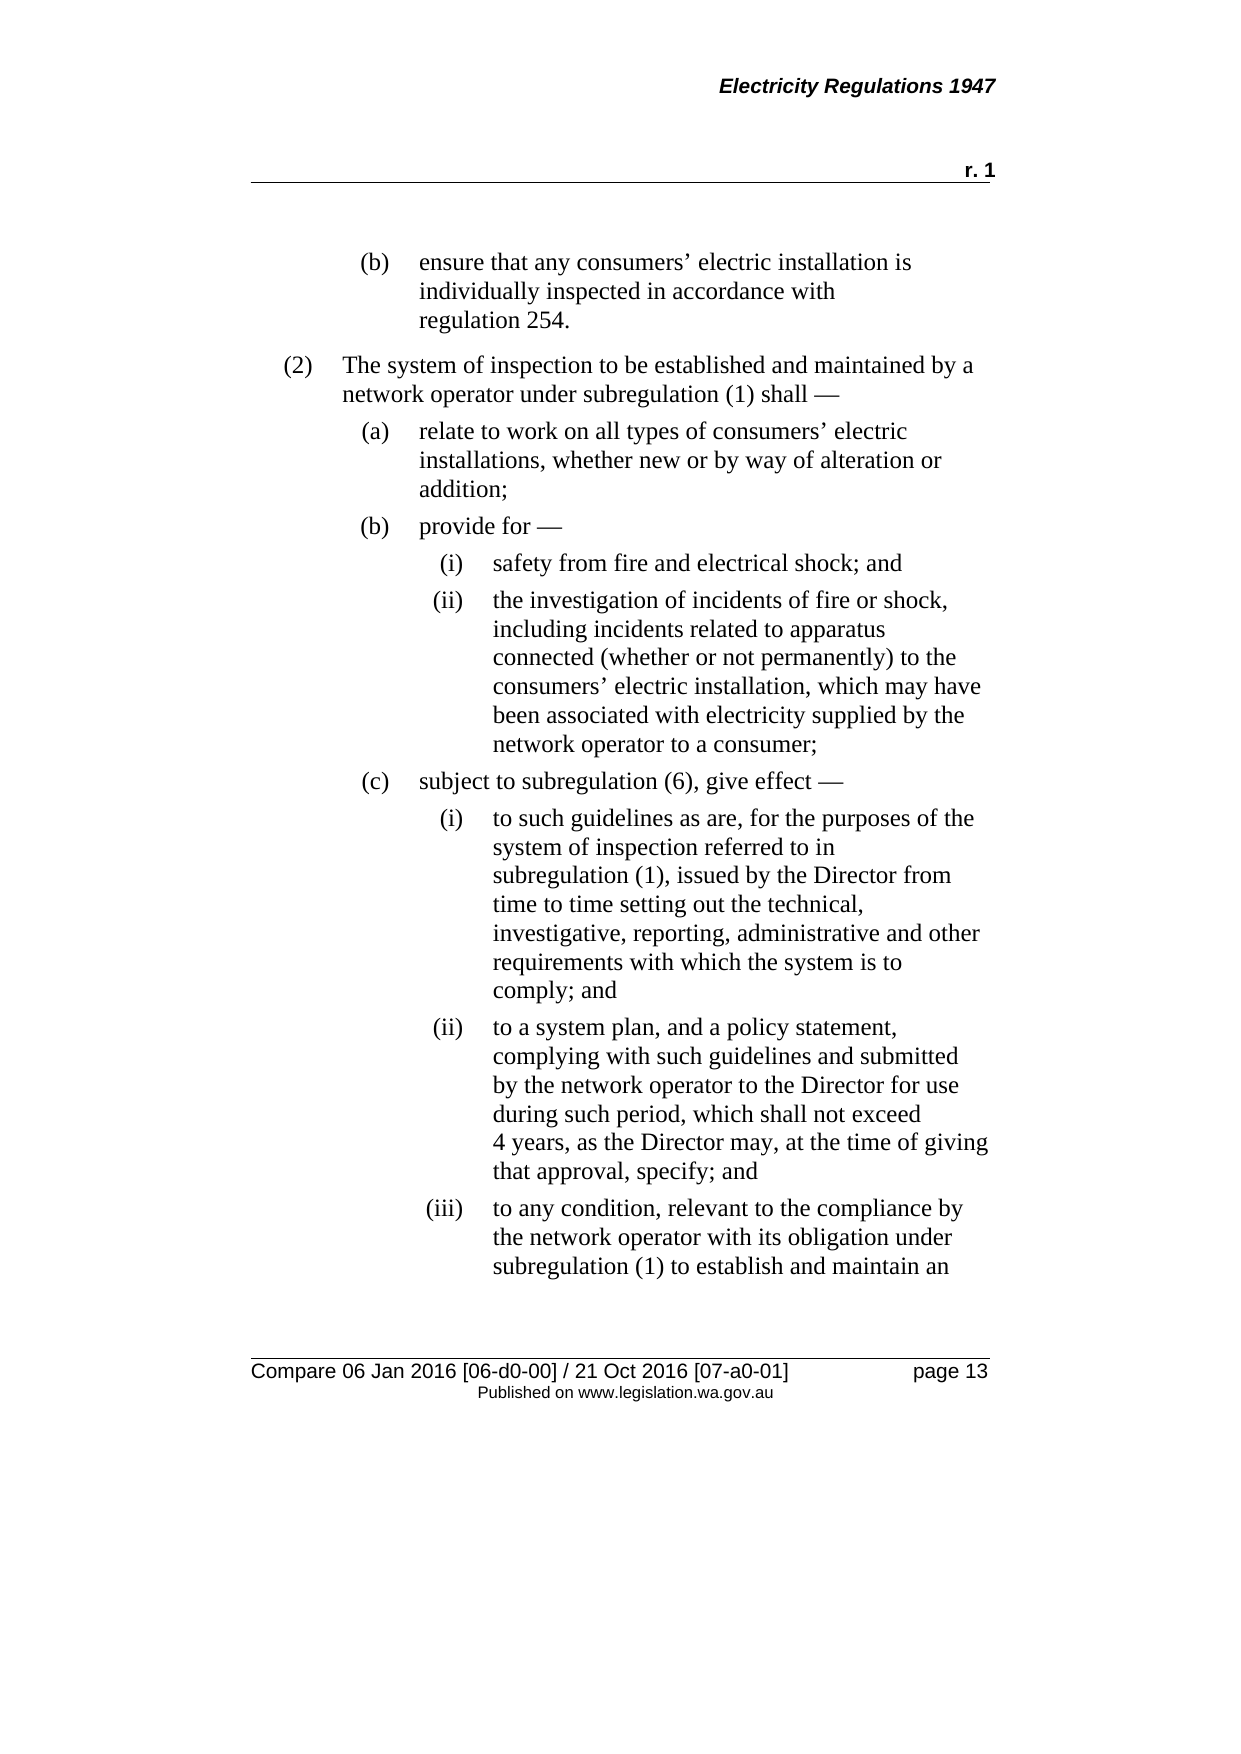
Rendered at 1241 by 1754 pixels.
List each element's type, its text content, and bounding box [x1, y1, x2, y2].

text (c) subject to subregulation (6), give effect — [251, 766, 990, 794]
text (ii) to a system plan, and a policy statement, complying with such guidelines and submitted by the network operator to the Director for use during such period, which shall not exceed 4 years, as the Director may, at the time of giving that approval, specify; and [251, 1012, 990, 1185]
text (b) provide for — [251, 511, 990, 539]
text (2) The system of inspection to be established and maintained by a network operator under subregulation (1) shall — [251, 350, 990, 408]
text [251, 1193, 990, 1279]
text (b) ensure that any consumers’ electric installation is individually inspected in accordance with regulation 254. [251, 247, 990, 334]
text (i) safety from fire and electrical shock; and [251, 548, 990, 577]
text (ii) the investigation of incidents of fire or shock, including incidents related to apparatus connected (whether or not permanently) to the consumers’ electric installation, which may have been associated with electricity supplied by the network operator to a consumer; [251, 585, 990, 757]
text (a) relate to work on all types of consumers’ electric installations, whether new or by way of alteration or addition; [251, 416, 990, 502]
text (i) to such guidelines as are, for the purposes of the system of inspection referred to in subregulation (1), issued by the Director from time to time setting out the technical, investigative, reporting, administrative and other requirements with which the system is to comply; and [251, 803, 990, 1004]
